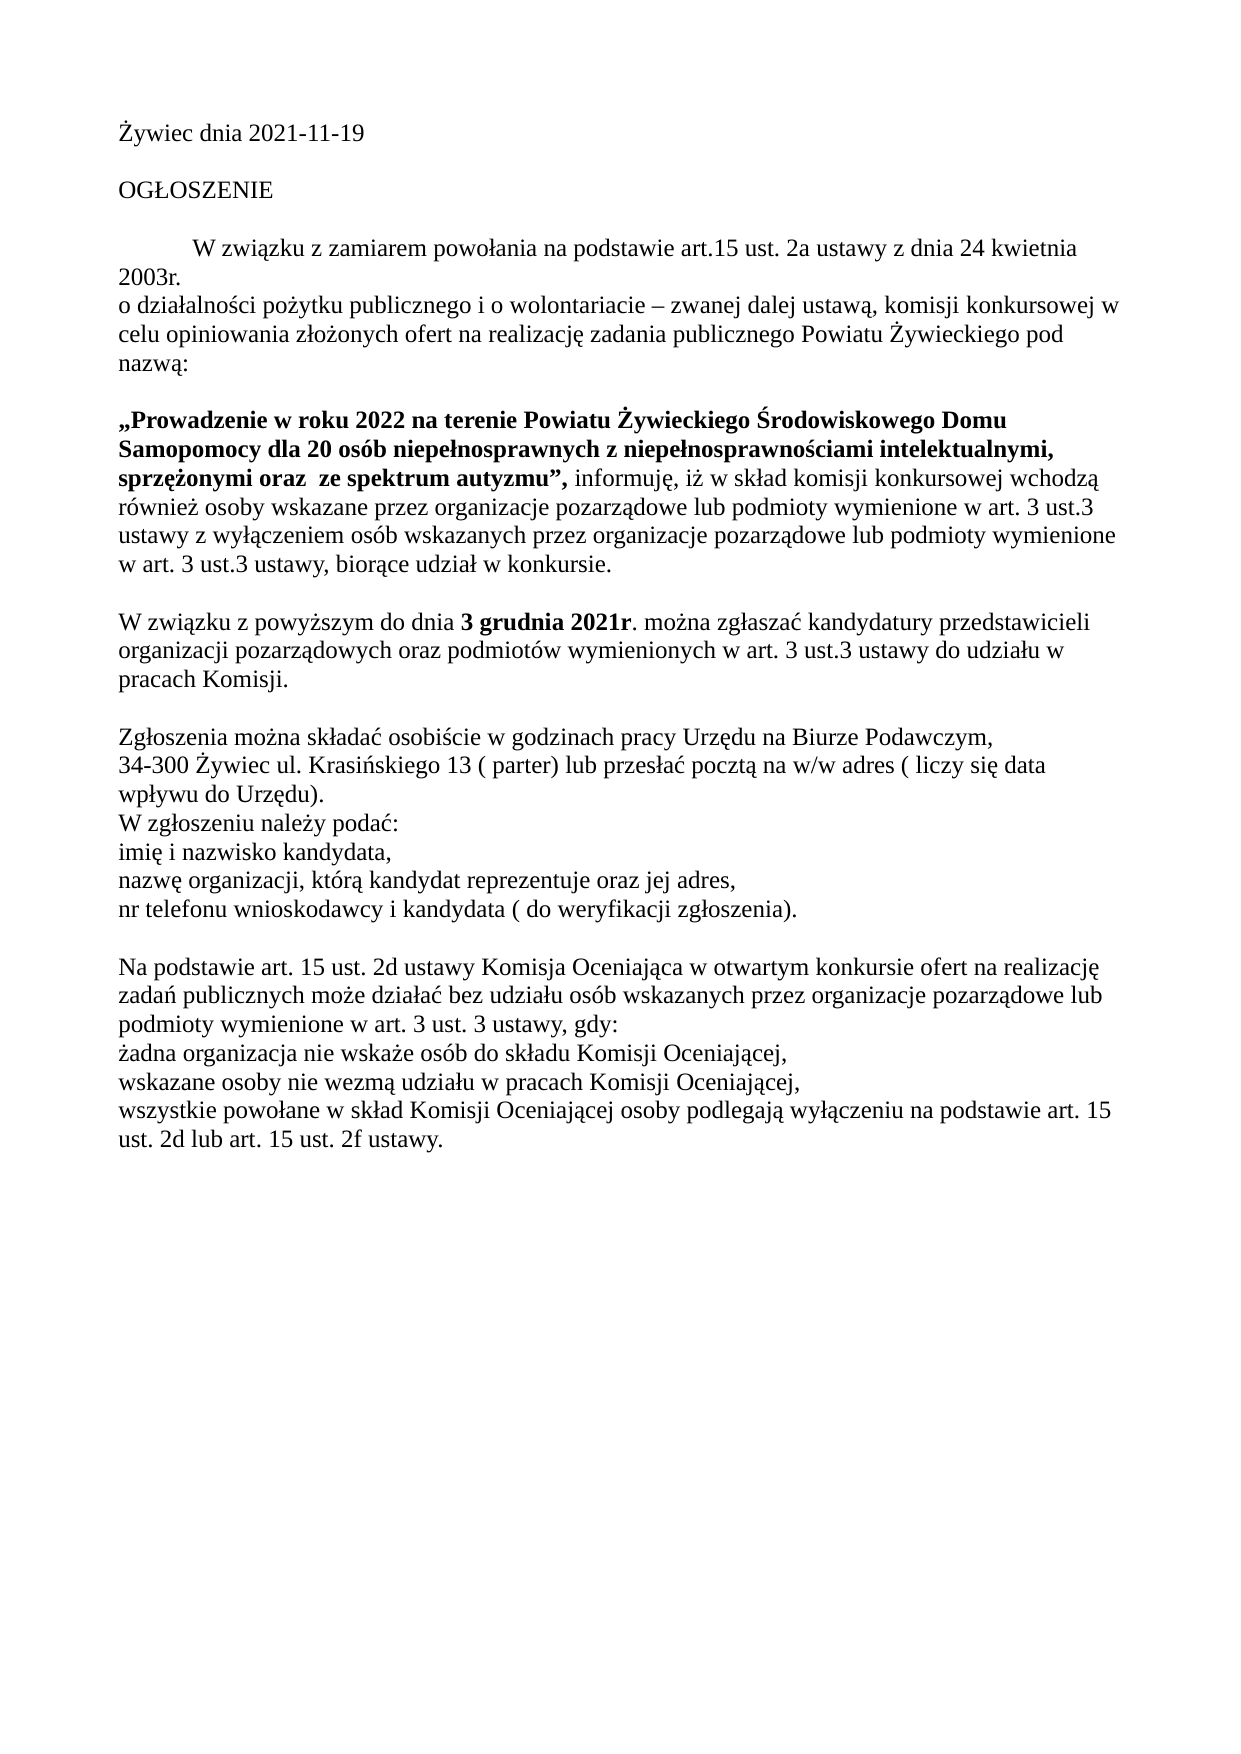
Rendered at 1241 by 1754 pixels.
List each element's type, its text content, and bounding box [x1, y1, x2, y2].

text W zgłoszeniu należy podać: [118, 808, 1122, 837]
text wskazane osoby nie wezmą udziału w pracach Komisji Oceniającej, [118, 1067, 1122, 1096]
text Na podstawie art. 15 ust. 2d ustawy Komisja Oceniająca w otwartym konkursie ofert na realizację zadań publicznych może działać bez udziału osób wskazanych przez organizacje pozarządowe lub podmioty wymienione w art. 3 ust. 3 ustawy, gdy: [118, 952, 1122, 1038]
text Zgłoszenia można składać osobiście w godzinach pracy Urzędu na Biurze Podawczym, 34-300 Żywiec ul. Krasińskiego 13 ( parter) lub przesłać pocztą na w/w adres ( liczy się data wpływu do Urzędu). [118, 722, 1122, 808]
text wszystkie powołane w skład Komisji Oceniającej osoby podlegają wyłączeniu na podstawie art. 15 ust. 2d lub art. 15 ust. 2f ustawy. [118, 1096, 1122, 1153]
text „Prowadzenie w roku 2022 na terenie Powiatu Żywieckiego Środowiskowego Domu Samopomocy dla 20 osób niepełnosprawnych z niepełnosprawnościami intelektualnymi, sprzężonymi oraz ze spektrum autyzmu”, informuję, iż w skład komisji konkursowej wchodzą również osoby wskazane przez organizacje pozarządowe lub podmioty wymienione w art. 3 ust.3 ustawy z wyłączeniem osób wskazanych przez organizacje pozarządowe lub podmioty wymienione w art. 3 ust.3 ustawy, biorące udział w konkursie. [118, 406, 1122, 578]
text Żywiec dnia 2021-11-19 [118, 118, 1122, 147]
text nr telefonu wnioskodawcy i kandydata ( do weryfikacji zgłoszenia). [118, 894, 1122, 923]
text W związku z powyższym do dnia 3 grudnia 2021r. można zgłaszać kandydatury przedstawicieli organizacji pozarządowych oraz podmiotów wymienionych w art. 3 ust.3 ustawy do udziału w pracach Komisji. [118, 607, 1122, 693]
text nazwę organizacji, którą kandydat reprezentuje oraz jej adres, [118, 866, 1122, 894]
text OGŁOSZENIE [118, 176, 1122, 204]
text W związku z zamiarem powołania na podstawie art.15 ust. 2a ustawy z dnia 24 kwietnia 2003r. o działalności pożytku publicznego i o wolontariacie – zwanej dalej ustawą, komisji konkursowej w celu opiniowania złożonych ofert na realizację zadania publicznego Powiatu Żywieckiego pod nazwą: [118, 233, 1122, 377]
text żadna organizacja nie wskaże osób do składu Komisji Oceniającej, [118, 1038, 1122, 1067]
text imię i nazwisko kandydata, [118, 837, 1122, 866]
